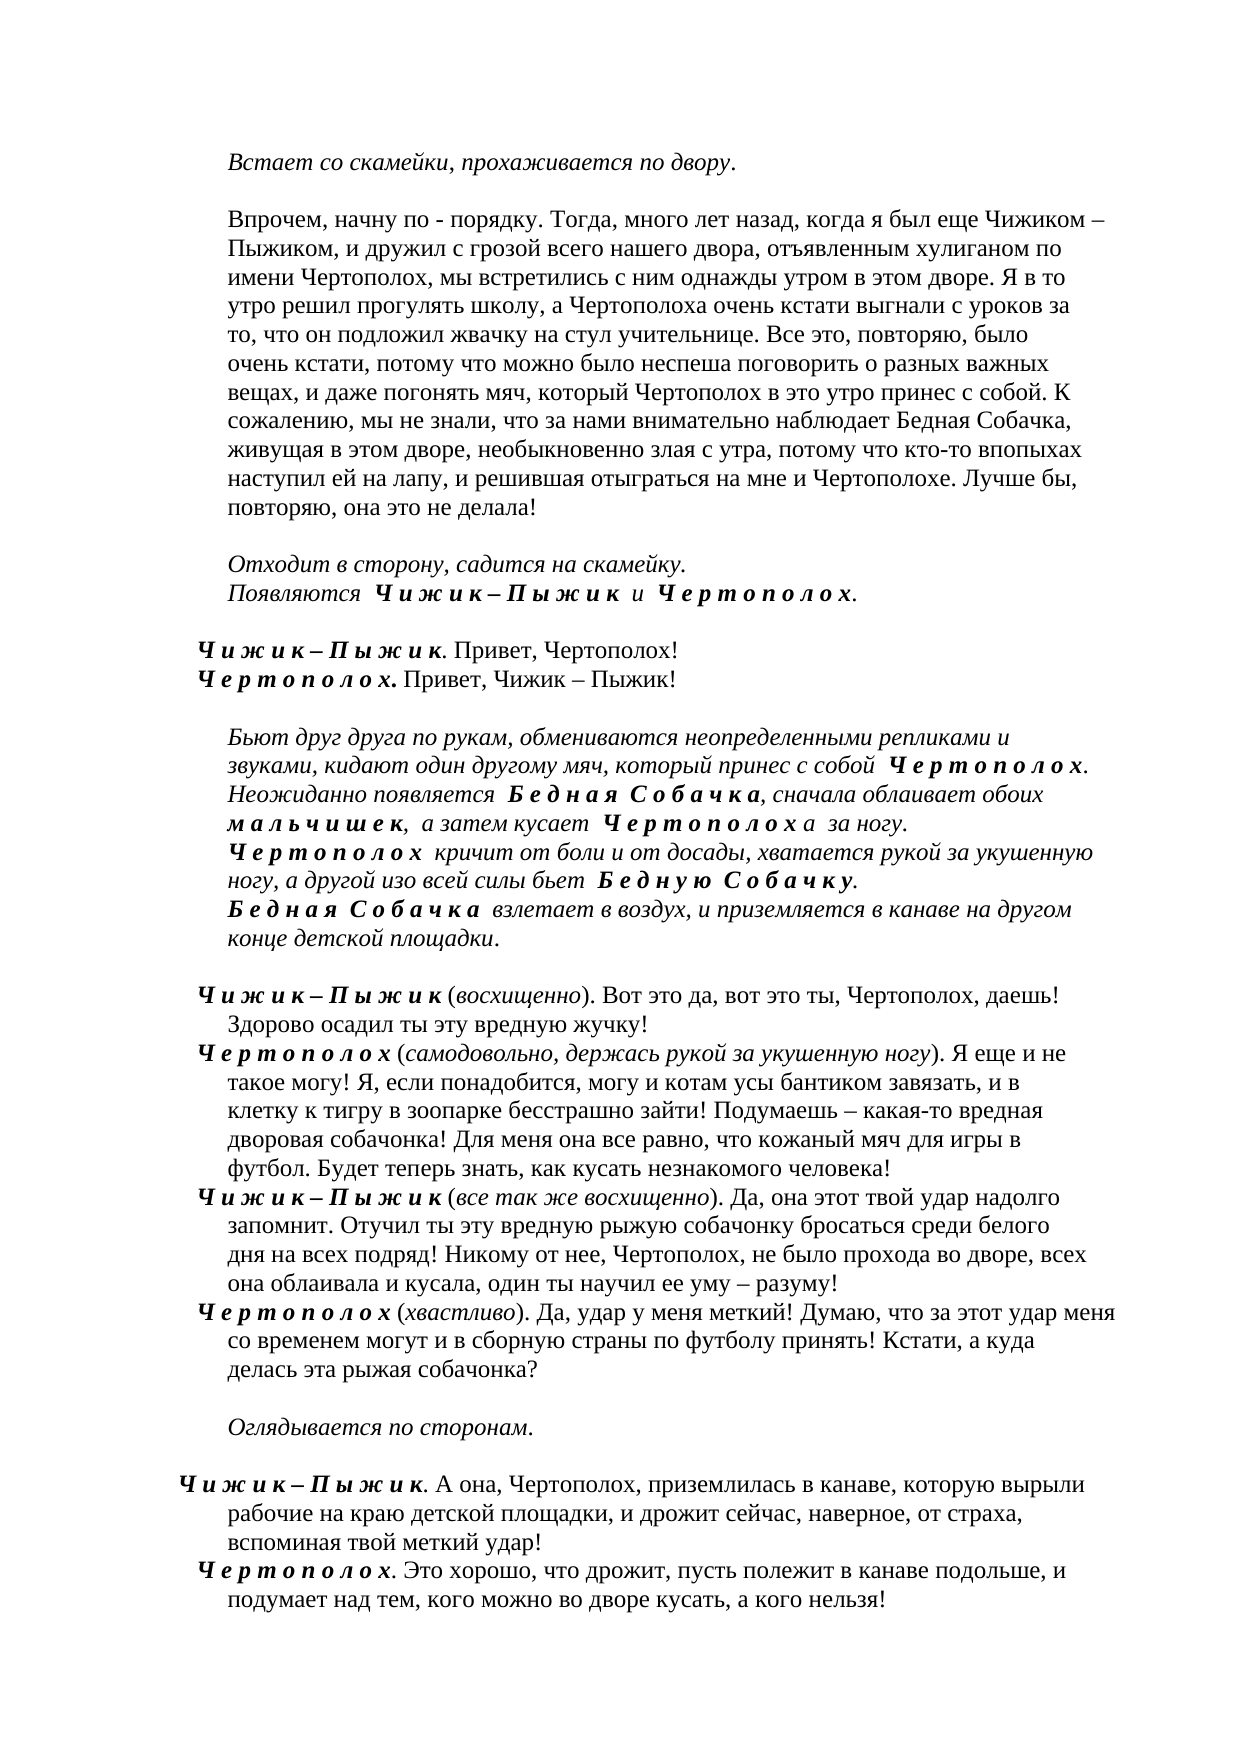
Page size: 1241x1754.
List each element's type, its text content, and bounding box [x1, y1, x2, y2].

text Ч и ж и к – П ы ж и к. А она, Чертополох, приземлилась в канаве, которую вырыли [177, 1469, 1152, 1498]
text подумает над тем, кого можно во дворе кусать, а кого нельзя! [177, 1584, 1152, 1613]
text утро решил прогулять школу, а Чертополоха очень кстати выгнали с уроков за [177, 291, 1152, 319]
text Ч е р т о п о л о х (хвастливо). Да, удар у меня меткий! Думаю, что за этот удар меня [177, 1297, 1152, 1326]
text Отходит в сторону, садится на скамейку. [177, 549, 1152, 578]
text Ч и ж и к – П ы ж и к (восхищенно). Вот это да, вот это ты, Чертополох, даешь! [177, 981, 1152, 1009]
text она облаивала и кусала, один ты научил ее уму – разуму! [177, 1268, 1152, 1297]
text Впрочем, начну по - порядку. Тогда, много лет назад, когда я был еще Чижиком – [177, 204, 1152, 233]
text вспоминая твой меткий удар! [177, 1527, 1152, 1556]
text Неожиданно появляется Б е д н а я С о б а ч к а, сначала облаивает обоих [177, 779, 1152, 808]
text ногу, а другой изо всей силы бьет Б е д н у ю С о б а ч к у. [177, 866, 1152, 894]
text имени Чертополох, мы встретились с ним однажды утром в этом дворе. Я в то [177, 262, 1152, 291]
text клетку к тигру в зоопарке бесстрашно зайти! Подумаешь – какая-то вредная [177, 1096, 1152, 1124]
text со временем могут и в сборную страны по футболу принять! Кстати, а куда [177, 1326, 1152, 1354]
text запомнит. Отучил ты эту вредную рыжую собачонку бросаться среди белого [177, 1211, 1152, 1239]
text Ч и ж и к – П ы ж и к. Привет, Чертополох! [177, 636, 1152, 664]
text Б е д н а я С о б а ч к а взлетает в воздух, и приземляется в канаве на другом [177, 894, 1152, 923]
text м а л ь ч и ш е к, а затем кусает Ч е р т о п о л о х а за ногу. [177, 808, 1152, 837]
text Ч е р т о п о л о х. Это хорошо, что дрожит, пусть полежит в канаве подольше, и [177, 1556, 1152, 1584]
text наступил ей на лапу, и решившая отыграться на мне и Чертополохе. Лучше бы, [177, 463, 1152, 492]
text Ч е р т о п о л о х кричит от боли и от досады, хватается рукой за укушенную [177, 837, 1152, 866]
text Встает со скамейки, прохаживается по двору. [177, 147, 1152, 176]
text Оглядывается по сторонам. [177, 1412, 1152, 1441]
text рабочие на краю детской площадки, и дрожит сейчас, наверное, от страха, [177, 1498, 1152, 1527]
text такое могу! Я, если понадобится, могу и котам усы бантиком завязать, и в [177, 1067, 1152, 1096]
text Ч е р т о п о л о х. Привет, Чижик – Пыжик! [177, 664, 1152, 693]
text делась эта рыжая собачонка? [177, 1354, 1152, 1383]
text звуками, кидают один другому мяч, который принес с собой Ч е р т о п о л о х. [177, 751, 1152, 779]
text конце детской площадки. [177, 923, 1152, 952]
text то, что он подложил жвачку на стул учительнице. Все это, повторяю, было [177, 319, 1152, 348]
text дня на всех подряд! Никому от нее, Чертополох, не было прохода во дворе, всех [177, 1239, 1152, 1268]
text очень кстати, потому что можно было неспеша поговорить о разных важных [177, 348, 1152, 377]
text Пыжиком, и дружил с грозой всего нашего двора, отъявленным хулиганом по [177, 233, 1152, 262]
text Ч е р т о п о л о х (самодовольно, держась рукой за укушенную ногу). Я еще и не [177, 1038, 1152, 1067]
text Здорово осадил ты эту вредную жучку! [177, 1009, 1152, 1038]
text дворовая собачонка! Для меня она все равно, что кожаный мяч для игры в [177, 1124, 1152, 1153]
text Появляются Ч и ж и к – П ы ж и к и Ч е р т о п о л о х. [177, 578, 1152, 607]
text вещах, и даже погонять мяч, который Чертополох в это утро принес с собой. К [177, 377, 1152, 406]
text повторяю, она это не делала! [177, 492, 1152, 521]
text Ч и ж и к – П ы ж и к (все так же восхищенно). Да, она этот твой удар надолго [177, 1182, 1152, 1211]
text сожалению, мы не знали, что за нами внимательно наблюдает Бедная Собачка, [177, 406, 1152, 434]
text футбол. Будет теперь знать, как кусать незнакомого человека! [177, 1153, 1152, 1182]
text живущая в этом дворе, необыкновенно злая с утра, потому что кто-то впопыхах [177, 434, 1152, 463]
text Бьют друг друга по рукам, обмениваются неопределенными репликами и [177, 722, 1152, 751]
